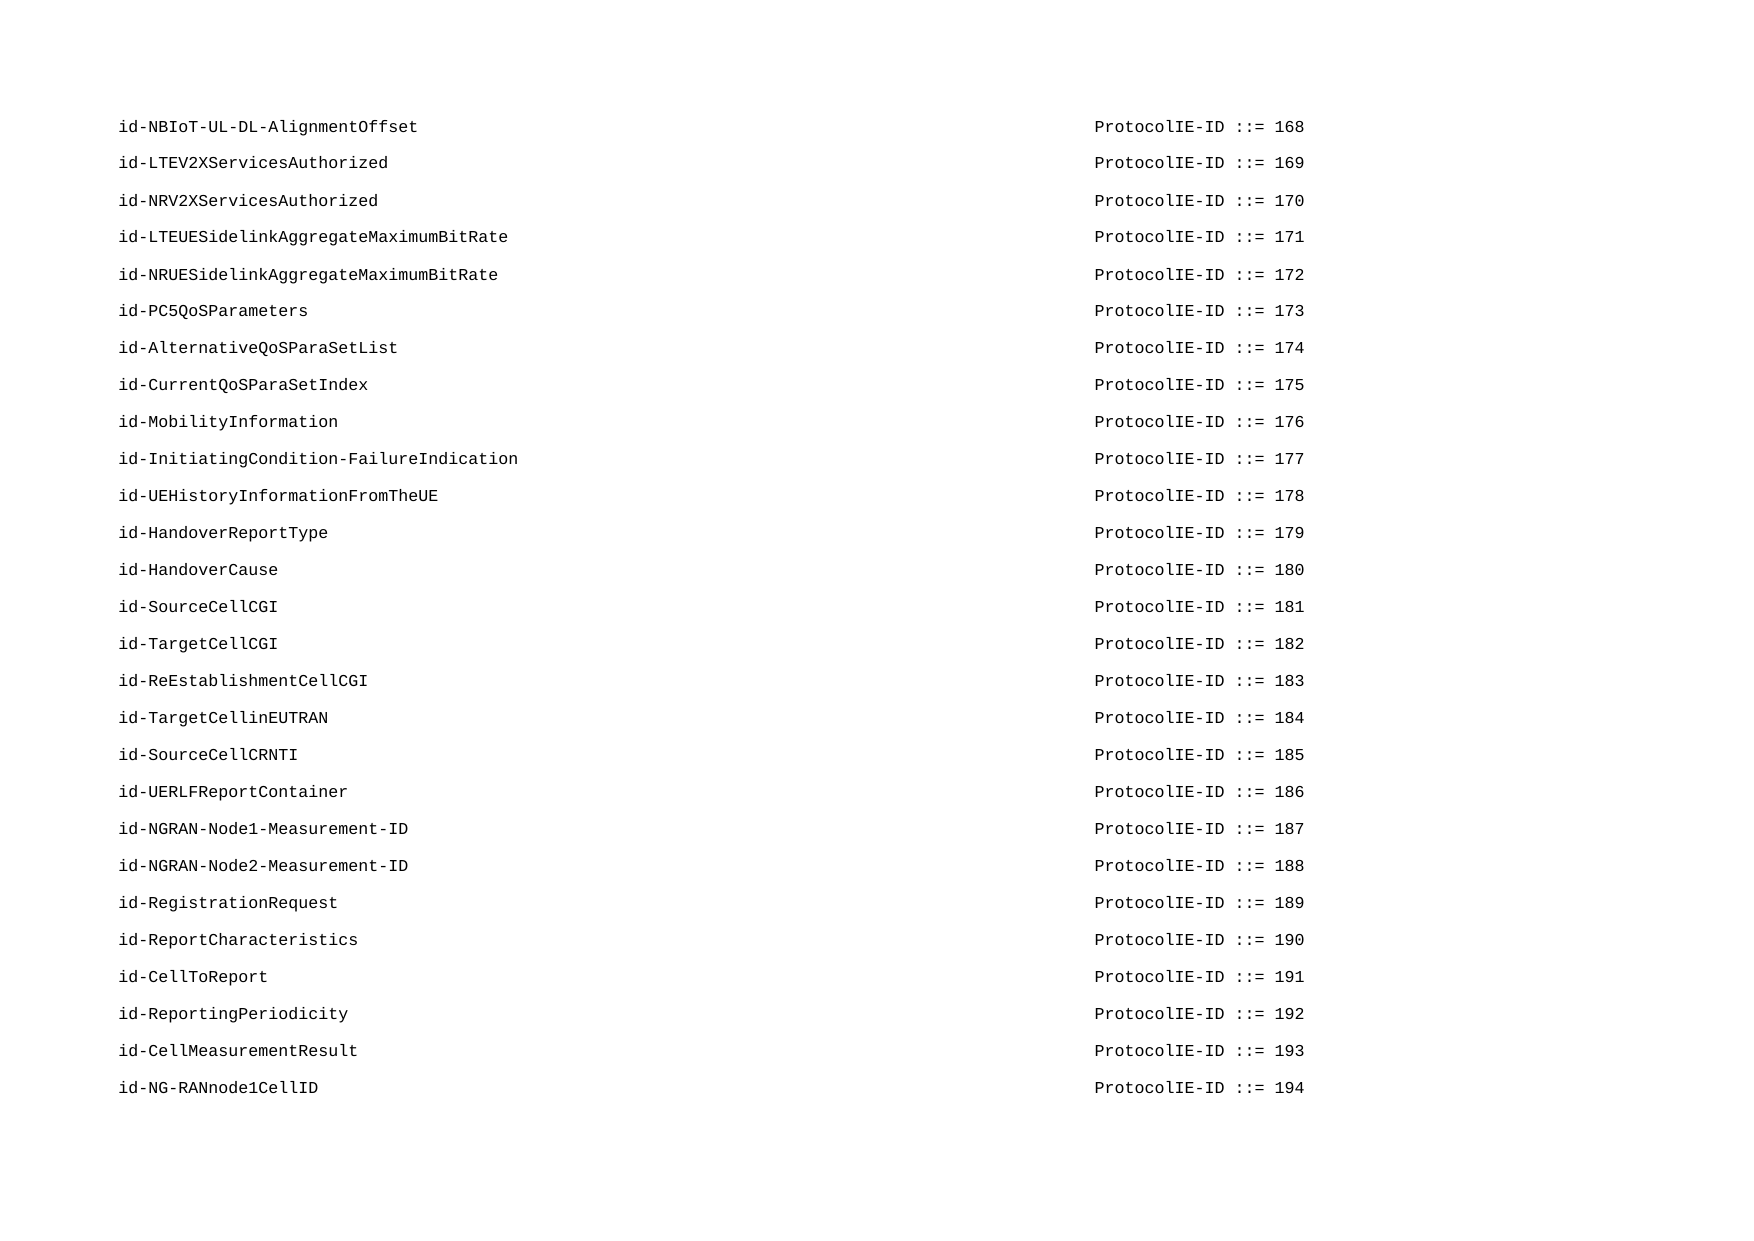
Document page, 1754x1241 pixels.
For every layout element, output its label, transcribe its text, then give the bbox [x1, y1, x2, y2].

text id-HandoverCause ProtocolIE-ID ::= 180 [118, 562, 1606, 581]
text id-NRUESidelinkAggregateMaximumBitRate ProtocolIE-ID ::= 172 [118, 266, 1606, 285]
text id-UERLFReportContainer ProtocolIE-ID ::= 186 [118, 784, 1606, 803]
text id-HandoverReportType ProtocolIE-ID ::= 179 [118, 525, 1606, 544]
text id-NG-RANnode1CellID ProtocolIE-ID ::= 194 [118, 1079, 1606, 1098]
text id-SourceCellCGI ProtocolIE-ID ::= 181 [118, 599, 1606, 618]
text id-CurrentQoSParaSetIndex ProtocolIE-ID ::= 175 [118, 377, 1606, 396]
text id-NGRAN-Node1-Measurement-ID ProtocolIE-ID ::= 187 [118, 821, 1606, 839]
text id-CellMeasurementResult ProtocolIE-ID ::= 193 [118, 1043, 1606, 1061]
text id-TargetCellCGI ProtocolIE-ID ::= 182 [118, 636, 1606, 655]
text id-UEHistoryInformationFromTheUE ProtocolIE-ID ::= 178 [118, 488, 1606, 507]
text id-ReportCharacteristics ProtocolIE-ID ::= 190 [118, 932, 1606, 951]
text id-NRV2XServicesAuthorized ProtocolIE-ID ::= 170 [118, 192, 1606, 211]
text id-NGRAN-Node2-Measurement-ID ProtocolIE-ID ::= 188 [118, 858, 1606, 877]
text id-AlternativeQoSParaSetList ProtocolIE-ID ::= 174 [118, 340, 1606, 359]
text id-TargetCellinEUTRAN ProtocolIE-ID ::= 184 [118, 710, 1606, 729]
text id-MobilityInformation ProtocolIE-ID ::= 176 [118, 414, 1606, 433]
text id-CellToReport ProtocolIE-ID ::= 191 [118, 969, 1606, 987]
text id-ReportingPeriodicity ProtocolIE-ID ::= 192 [118, 1006, 1606, 1024]
text id-NBIoT-UL-DL-AlignmentOffset ProtocolIE-ID ::= 168 [118, 118, 1606, 137]
text id-RegistrationRequest ProtocolIE-ID ::= 189 [118, 895, 1606, 913]
text id-LTEUESidelinkAggregateMaximumBitRate ProtocolIE-ID ::= 171 [118, 229, 1606, 248]
text id-ReEstablishmentCellCGI ProtocolIE-ID ::= 183 [118, 673, 1606, 692]
text id-SourceCellCRNTI ProtocolIE-ID ::= 185 [118, 747, 1606, 766]
text id-LTEV2XServicesAuthorized ProtocolIE-ID ::= 169 [118, 155, 1606, 174]
text id-PC5QoSParameters ProtocolIE-ID ::= 173 [118, 303, 1606, 322]
text id-InitiatingCondition-FailureIndication ProtocolIE-ID ::= 177 [118, 451, 1606, 470]
